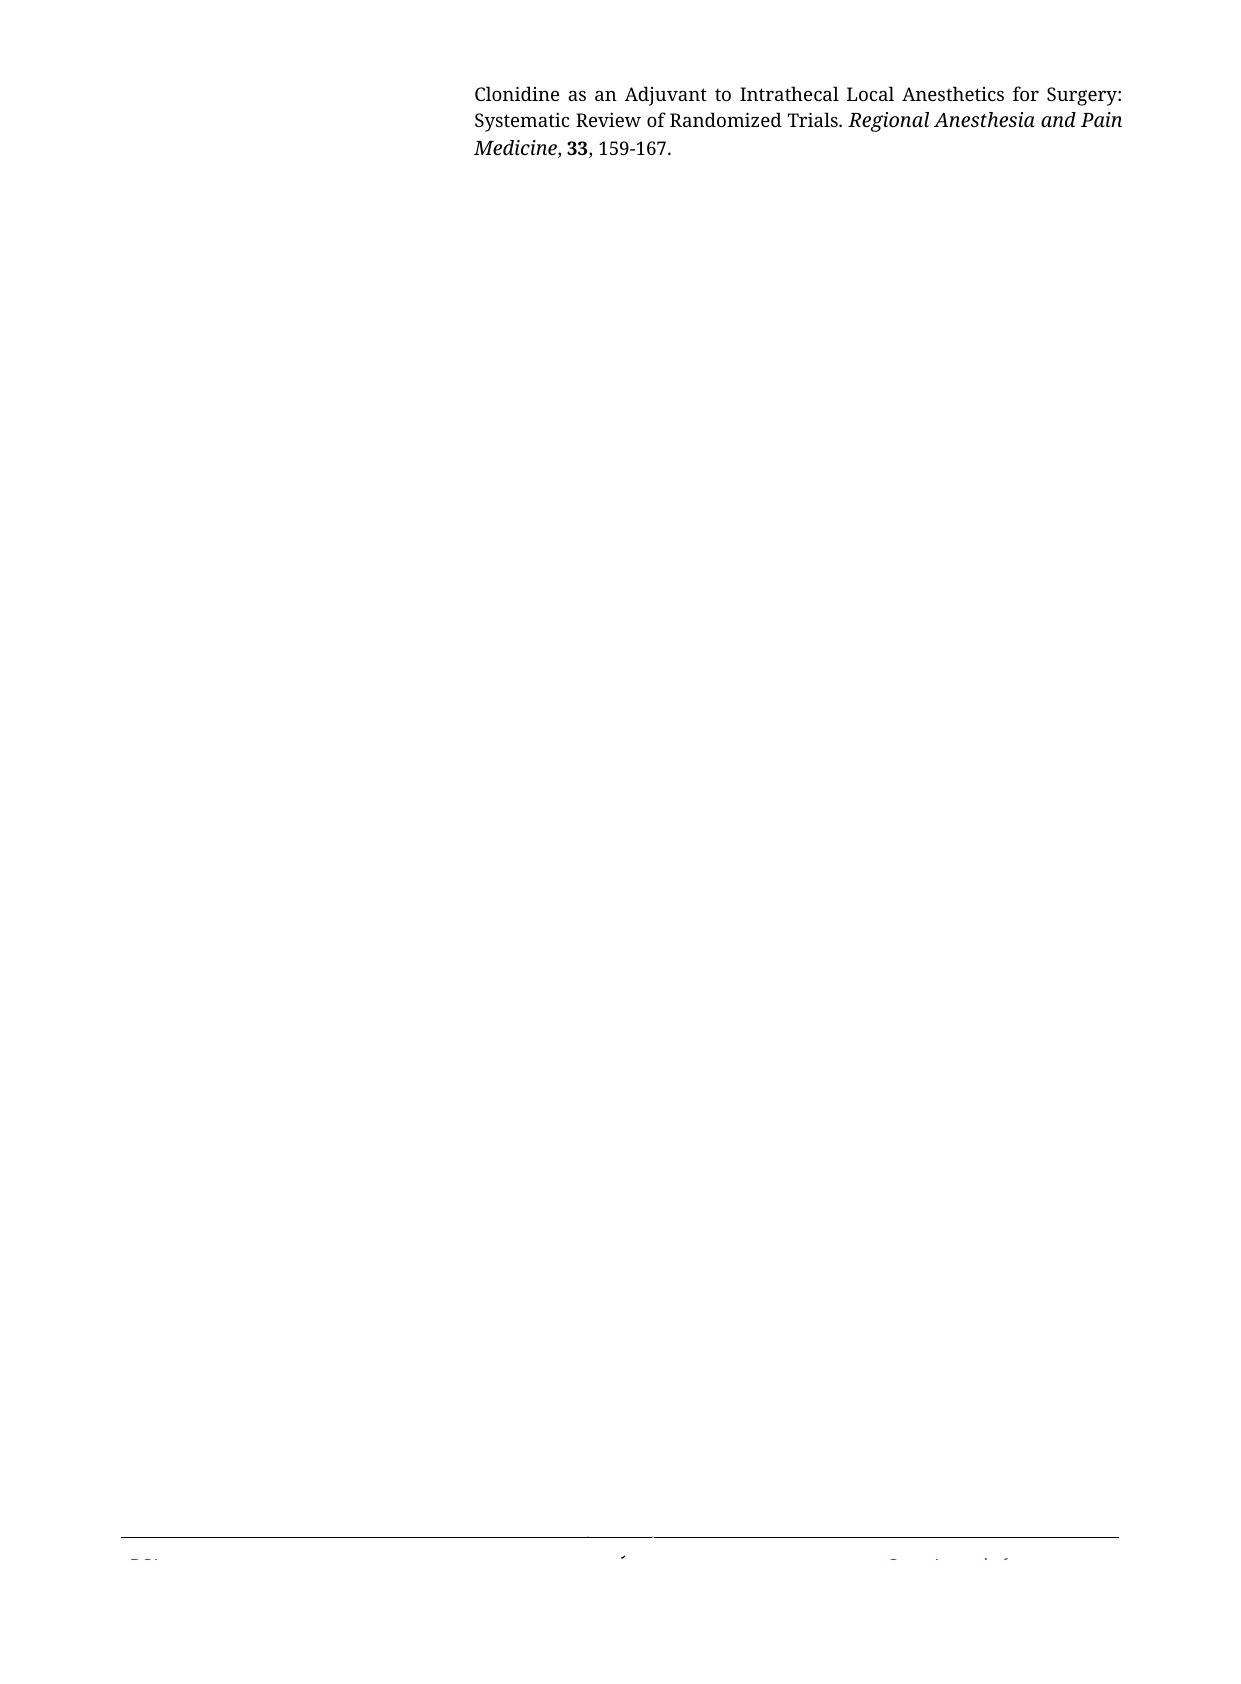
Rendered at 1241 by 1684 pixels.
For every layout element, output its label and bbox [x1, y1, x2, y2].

list [430, 81, 1123, 161]
